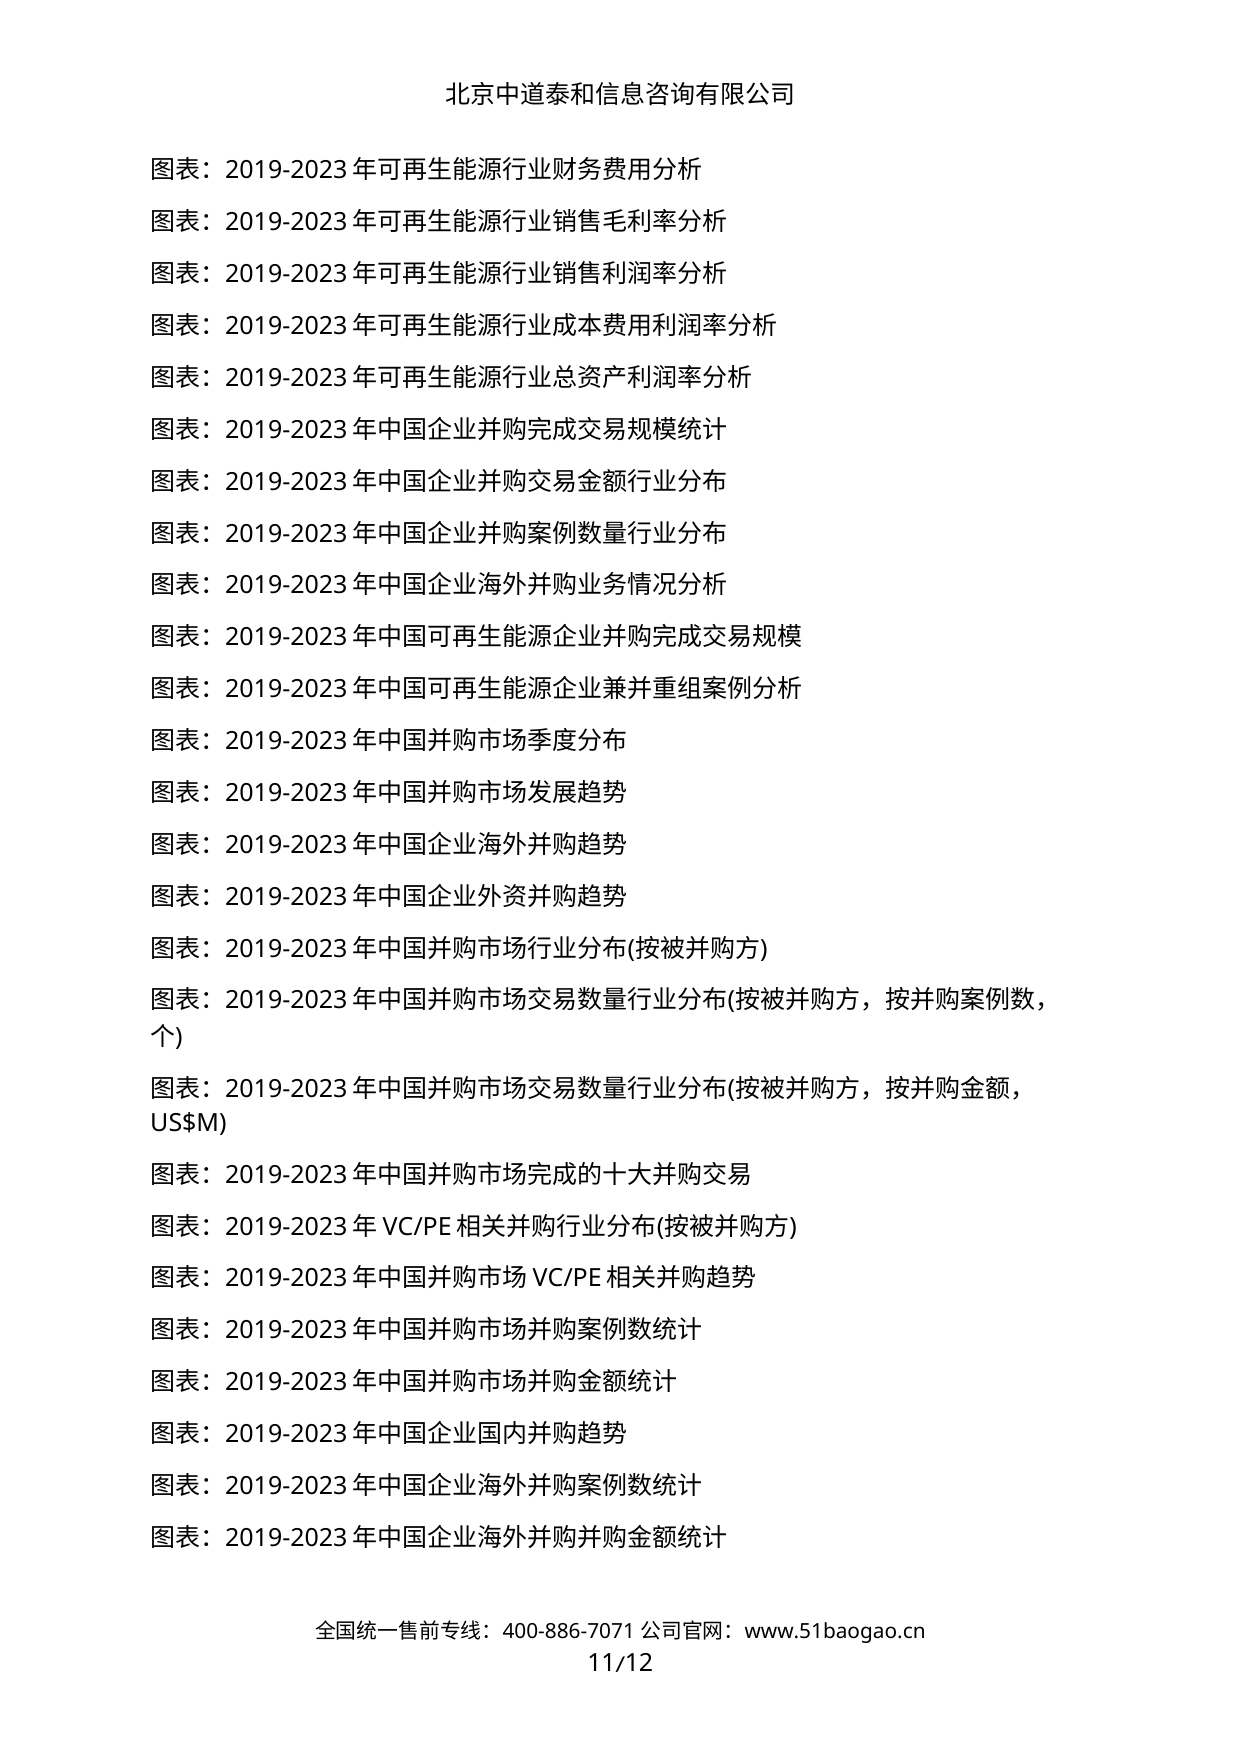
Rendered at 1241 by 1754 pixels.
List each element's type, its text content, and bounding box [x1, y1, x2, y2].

text 图表：2019-2023年可再生能源行业总资产利润率分析 [150, 357, 1090, 394]
text 图表：2019-2023年中国并购市场交易数量行业分布(按被并购方，按并购金额，US$M) [150, 1068, 1090, 1138]
text 图表：2019-2023年中国并购市场发展趋势 [150, 772, 1090, 809]
text 图表：2019-2023年中国并购市场交易数量行业分布(按被并购方，按并购案例数，个) [150, 980, 1090, 1052]
text 图表：2019-2023年中国并购市场完成的十大并购交易 [150, 1154, 1090, 1190]
text 图表：2019-2023年中国企业海外并购并购金额统计 [150, 1517, 1090, 1553]
text 图表：2019-2023年可再生能源行业财务费用分析 [150, 150, 1090, 186]
text 图表：2019-2023年中国并购市场并购案例数统计 [150, 1310, 1090, 1346]
text 图表：2019-2023年中国企业外资并购趋势 [150, 876, 1090, 912]
text 图表：2019-2023年中国企业海外并购业务情况分析 [150, 565, 1090, 601]
text 图表：2019-2023年VC/PE相关并购行业分布(按被并购方) [150, 1206, 1090, 1242]
text 图表：2019-2023年中国并购市场VC/PE相关并购趋势 [150, 1258, 1090, 1294]
text 图表：2019-2023年中国可再生能源企业兼并重组案例分析 [150, 669, 1090, 705]
text 图表：2019-2023年中国企业并购完成交易规模统计 [150, 409, 1090, 446]
text 图表：2019-2023年中国并购市场季度分布 [150, 721, 1090, 757]
text 图表：2019-2023年中国企业并购交易金额行业分布 [150, 461, 1090, 497]
text 图表：2019-2023年中国并购市场并购金额统计 [150, 1362, 1090, 1398]
text 图表：2019-2023年中国企业海外并购趋势 [150, 824, 1090, 861]
text 图表：2019-2023年中国企业海外并购案例数统计 [150, 1465, 1090, 1502]
text 图表：2019-2023年中国企业国内并购趋势 [150, 1413, 1090, 1450]
text 图表：2019-2023年可再生能源行业销售利润率分析 [150, 254, 1090, 290]
text 图表：2019-2023年可再生能源行业成本费用利润率分析 [150, 306, 1090, 342]
text 图表：2019-2023年中国并购市场行业分布(按被并购方) [150, 928, 1090, 964]
text 图表：2019-2023年中国企业并购案例数量行业分布 [150, 513, 1090, 549]
text 图表：2019-2023年可再生能源行业销售毛利率分析 [150, 202, 1090, 238]
text 图表：2019-2023年中国可再生能源企业并购完成交易规模 [150, 617, 1090, 653]
